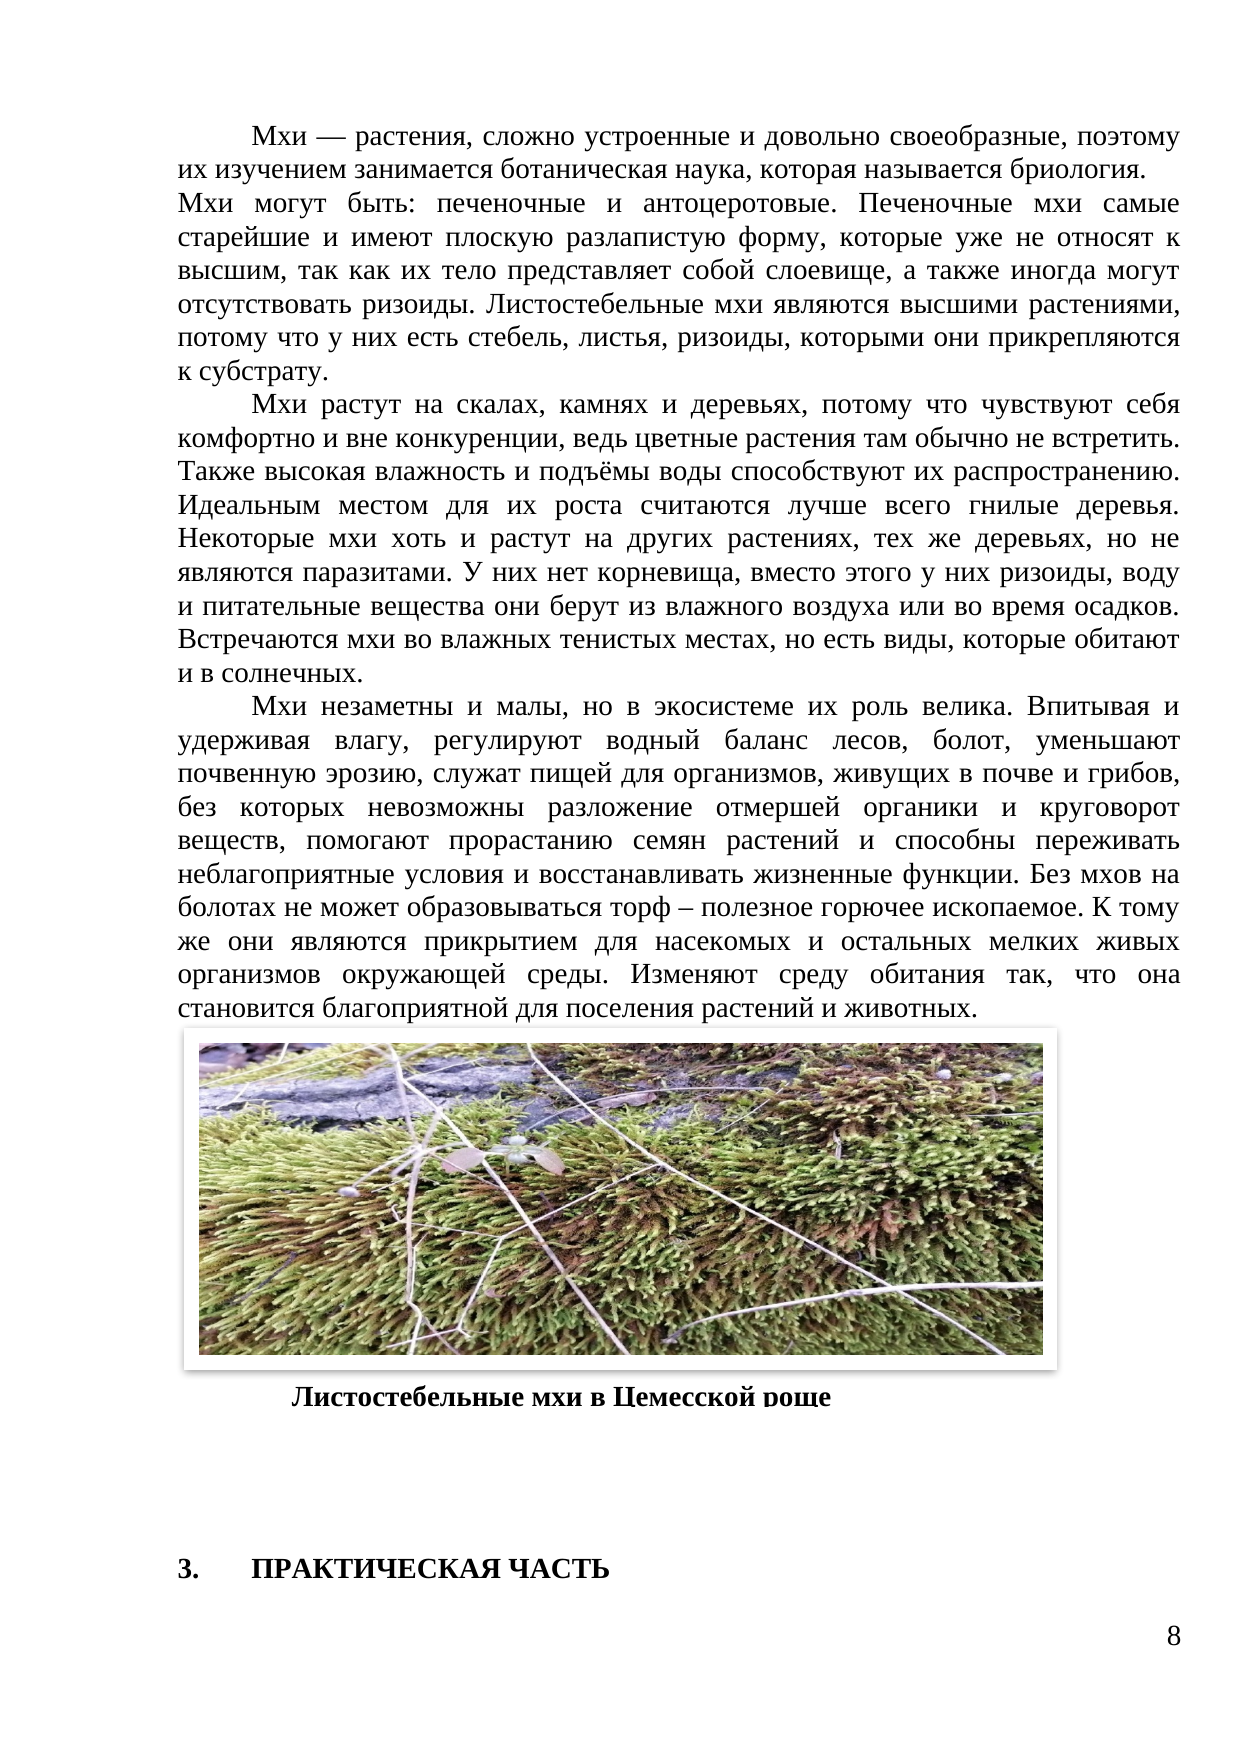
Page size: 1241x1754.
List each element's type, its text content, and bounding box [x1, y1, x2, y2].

text Мхи — растения, сложно устроенные и довольно своеобразные, поэтому их изучением занимается ботаническая наука, которая называется бриология. [177, 118, 1181, 185]
list ПРАКТИЧЕСКАЯ ЧАСТЬ [177, 1551, 1181, 1584]
text Мхи незаметны и малы, но в экосистеме их роль велика. Впитывая и удерживая влагу, регулируют водный баланс лесов, болот, уменьшают почвенную эрозию, служат пищей для организмов, живущих в почве и грибов, без которых невозможны разложение отмершей органики и круговорот веществ, помогают прорастанию семян растений и способны переживать неблагоприятные условия и восстанавливать жизненные функции. Без мхов на болотах не может образовываться торф – полезное горючее ископаемое. К тому же они являются прикрытием для насекомых и остальных мелких живых организмов окружающей среды. Изменяют среду обитания так, что она становится благоприятной для поселения растений и животных. [177, 688, 1181, 1024]
picture [199, 1043, 1043, 1355]
text Мхи могут быть: печеночные и антоцеротовые. Печеночные мхи самые старейшие и имеют плоскую разлапистую форму, которые уже не относят к высшим, так как их тело представляет собой слоевище, а также иногда могут отсутствовать ризоиды. Листостебельные мхи являются высшими растениями, потому что у них есть стебель, листья, ризоиды, которыми они прикрепляются к субстрату. [177, 185, 1181, 386]
text Мхи растут на скалах, камнях и деревьях, потому что чувствуют себя комфортно и вне конкуренции, ведь цветные растения там обычно не встретить. Также высокая влажность и подъёмы воды способствуют их распространению. Идеальным местом для их роста считаются лучше всего гнилые деревья. Некоторые мхи хоть и растут на других растениях, тех же деревьях, но не являются паразитами. У них нет корневища, вместо этого у них ризоиды, воду и питательные вещества они берут из влажного воздуха или во время осадков. Встречаются мхи во влажных тенистых местах, но есть виды, которые обитают и в солнечных. [177, 386, 1181, 688]
